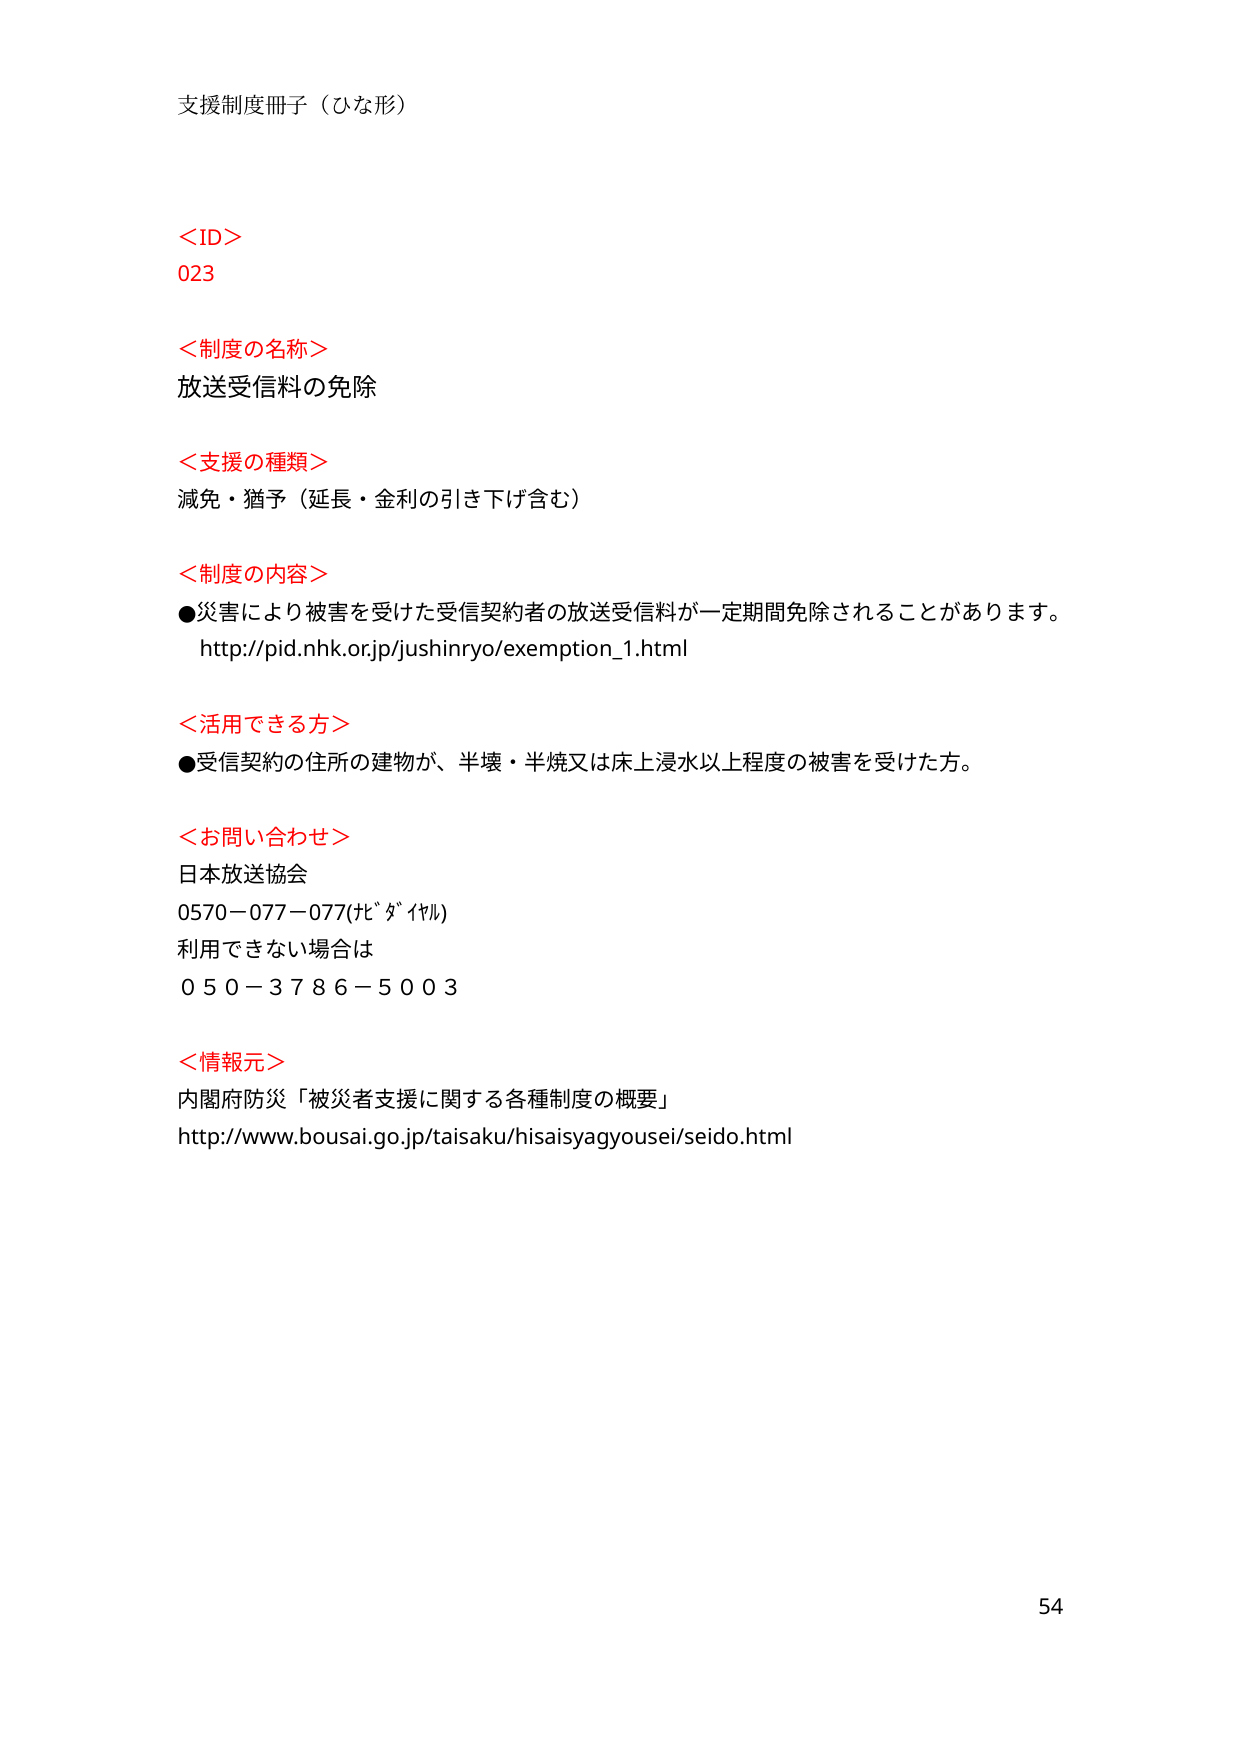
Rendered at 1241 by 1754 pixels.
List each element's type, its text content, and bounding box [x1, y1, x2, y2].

text ＜制度の内容＞ [177, 554, 1063, 592]
text 減免・猶予（延長・金利の引き下げ含む） [177, 479, 1063, 517]
text 023 [177, 254, 1063, 292]
text http://pid.nhk.or.jp/jushinryo/exemption_1.html [177, 629, 1063, 667]
text ●災害により被害を受けた受信契約者の放送受信料が一定期間免除されることがあります。 [177, 592, 1063, 629]
text ＜情報元＞ [177, 1042, 1063, 1079]
text ●受信契約の住所の建物が、半壊・半焼又は床上浸水以上程度の被害を受けた方。 [177, 742, 1063, 779]
text ＜お問い合わせ＞ [177, 817, 1063, 854]
text ＜活用できる方＞ [177, 704, 1063, 742]
text 日本放送協会 0570－077－077(ﾅﾋﾞﾀﾞｲﾔﾙ) 利用できない場合は ０５０－３７８６－５００３ [177, 854, 1063, 1004]
text ＜ID＞ [177, 217, 1063, 254]
text ＜支援の種類＞ [177, 442, 1063, 479]
text http://www.bousai.go.jp/taisaku/hisaisyagyousei/seido.html [177, 1117, 1063, 1154]
subtitle 放送受信料の免除 [177, 367, 1063, 404]
text ＜制度の名称＞ [177, 329, 1063, 367]
text 内閣府防災「被災者支援に関する各種制度の概要」 [177, 1079, 1063, 1117]
